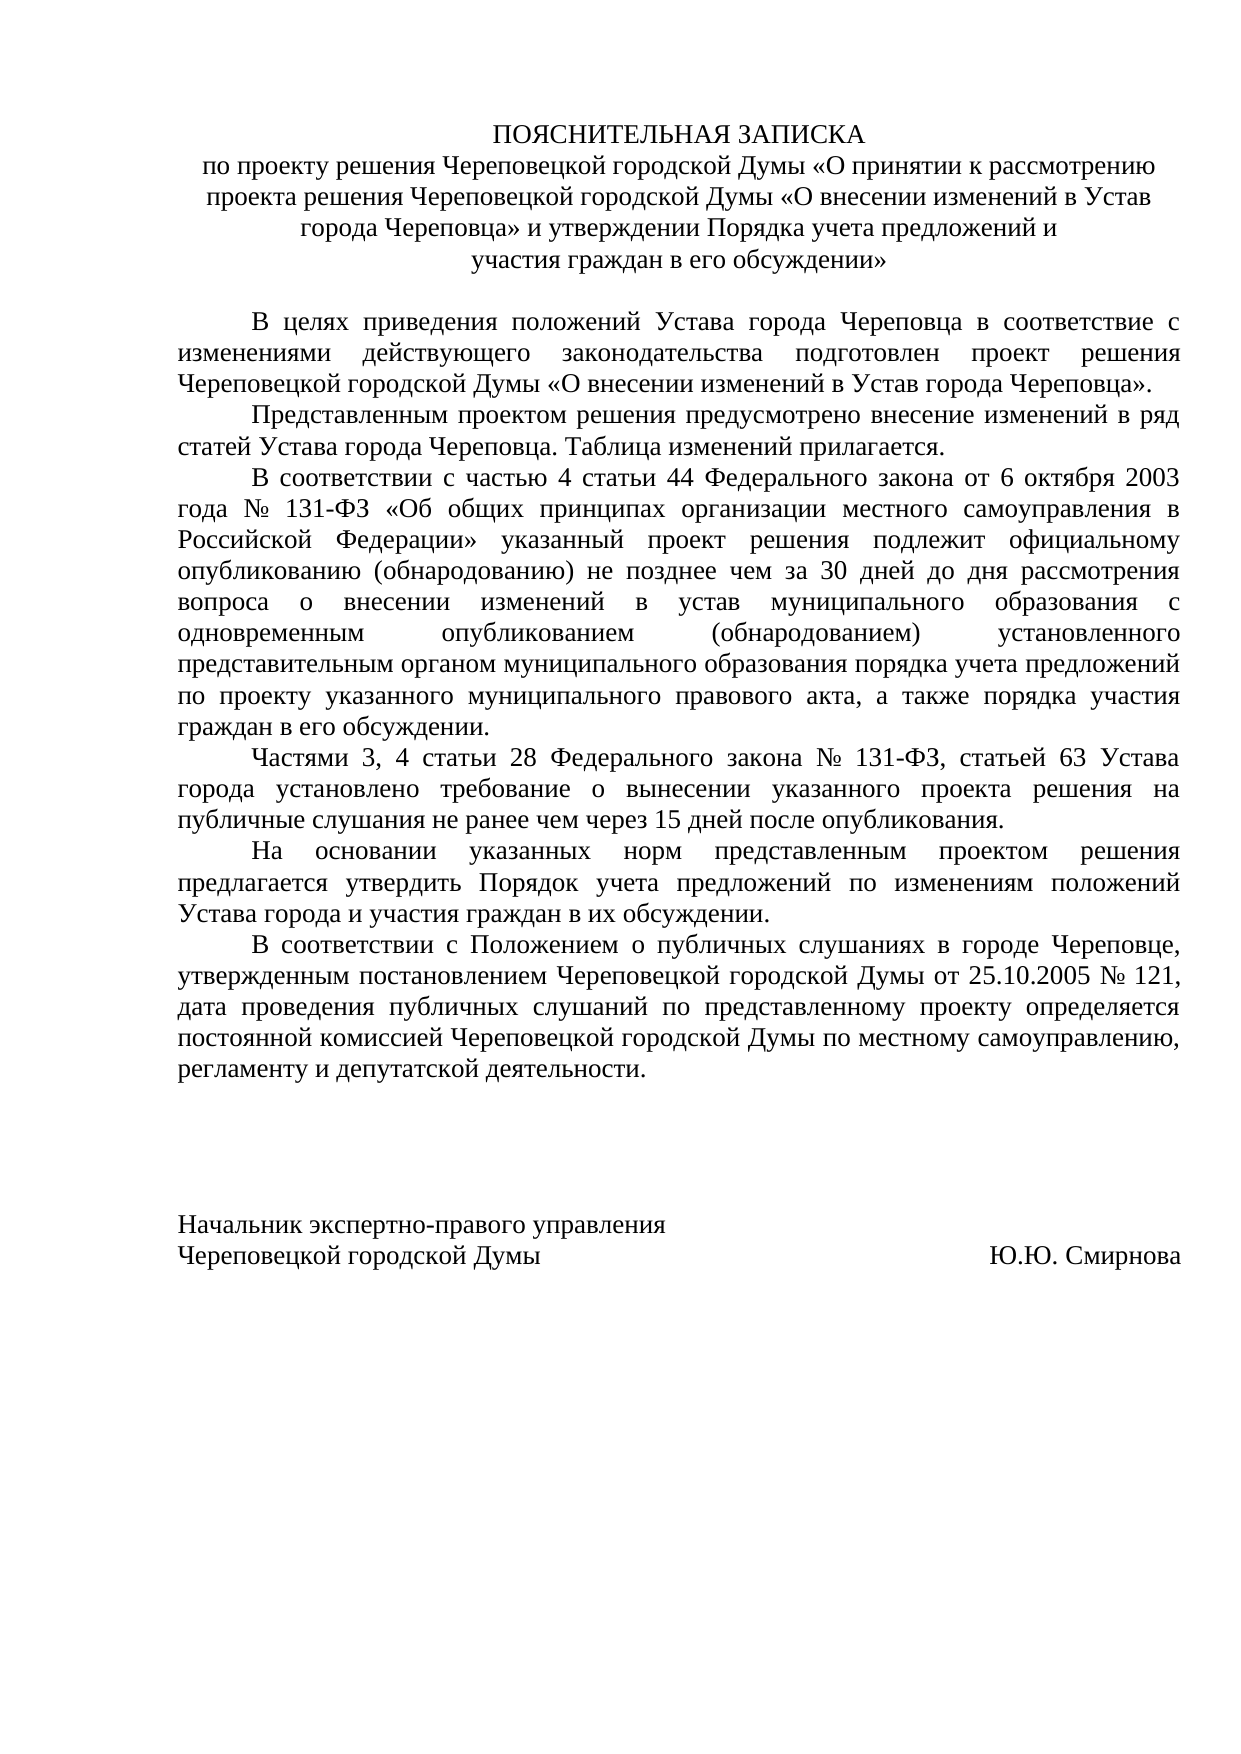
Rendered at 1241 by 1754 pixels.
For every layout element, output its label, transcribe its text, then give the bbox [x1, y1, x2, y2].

text по проекту решения Череповецкой городской Думы «О принятии к рассмотрению [177, 149, 1181, 180]
text участия граждан в его обсуждении» [177, 243, 1181, 274]
text В соответствии с Положением о публичных слушаниях в городе Череповце, утвержденным постановлением Череповецкой городской Думы от 25.10.2005 № 121, дата проведения публичных слушаний по представленному проекту определяется постоянной комиссией Череповецкой городской Думы по местному самоуправлению, регламенту и депутатской деятельности. [177, 928, 1181, 1084]
text Начальник экспертно-правого управления [177, 1208, 1181, 1239]
text ПОЯСНИТЕЛЬНАЯ ЗАПИСКА [177, 118, 1181, 149]
text На основании указанных норм представленным проектом решения предлагается утвердить Порядок учета предложений по изменениям положений Устава города и участия граждан в их обсуждении. [177, 834, 1181, 928]
text проекта решения Череповецкой городской Думы «О внесении изменений в Устав [177, 180, 1181, 212]
text В целях приведения положений Устава города Череповца в соответствие с изменениями действующего законодательства подготовлен проект решения Череповецкой городской Думы «О внесении изменений в Устав города Череповца». [177, 305, 1181, 398]
text города Череповца» и утверждении Порядка учета предложений и [177, 212, 1181, 243]
text Представленным проектом решения предусмотрено внесение изменений в ряд статей Устава города Череповца. Таблица изменений прилагается. [177, 398, 1181, 461]
text Череповецкой городской Думы Ю.Ю. Смирнова [177, 1239, 1181, 1302]
text В соответствии с частью 4 статьи 44 Федерального закона от 6 октября 2003 года № 131-ФЗ «Об общих принципах организации местного самоуправления в Российской Федерации» указанный проект решения подлежит официальному опубликованию (обнародованию) не позднее чем за 30 дней до дня рассмотрения вопроса о внесении изменений в устав муниципального образования с одновременным опубликованием (обнародованием) установленного представительным органом муниципального образования порядка учета предложений по проекту указанного муниципального правового акта, а также порядка участия граждан в его обсуждении. [177, 461, 1181, 741]
text Частями 3, 4 статьи 28 Федерального закона № 131-ФЗ, статьей 63 Устава города установлено требование о вынесении указанного проекта решения на публичные слушания не ранее чем через 15 дней после опубликования. [177, 741, 1181, 834]
